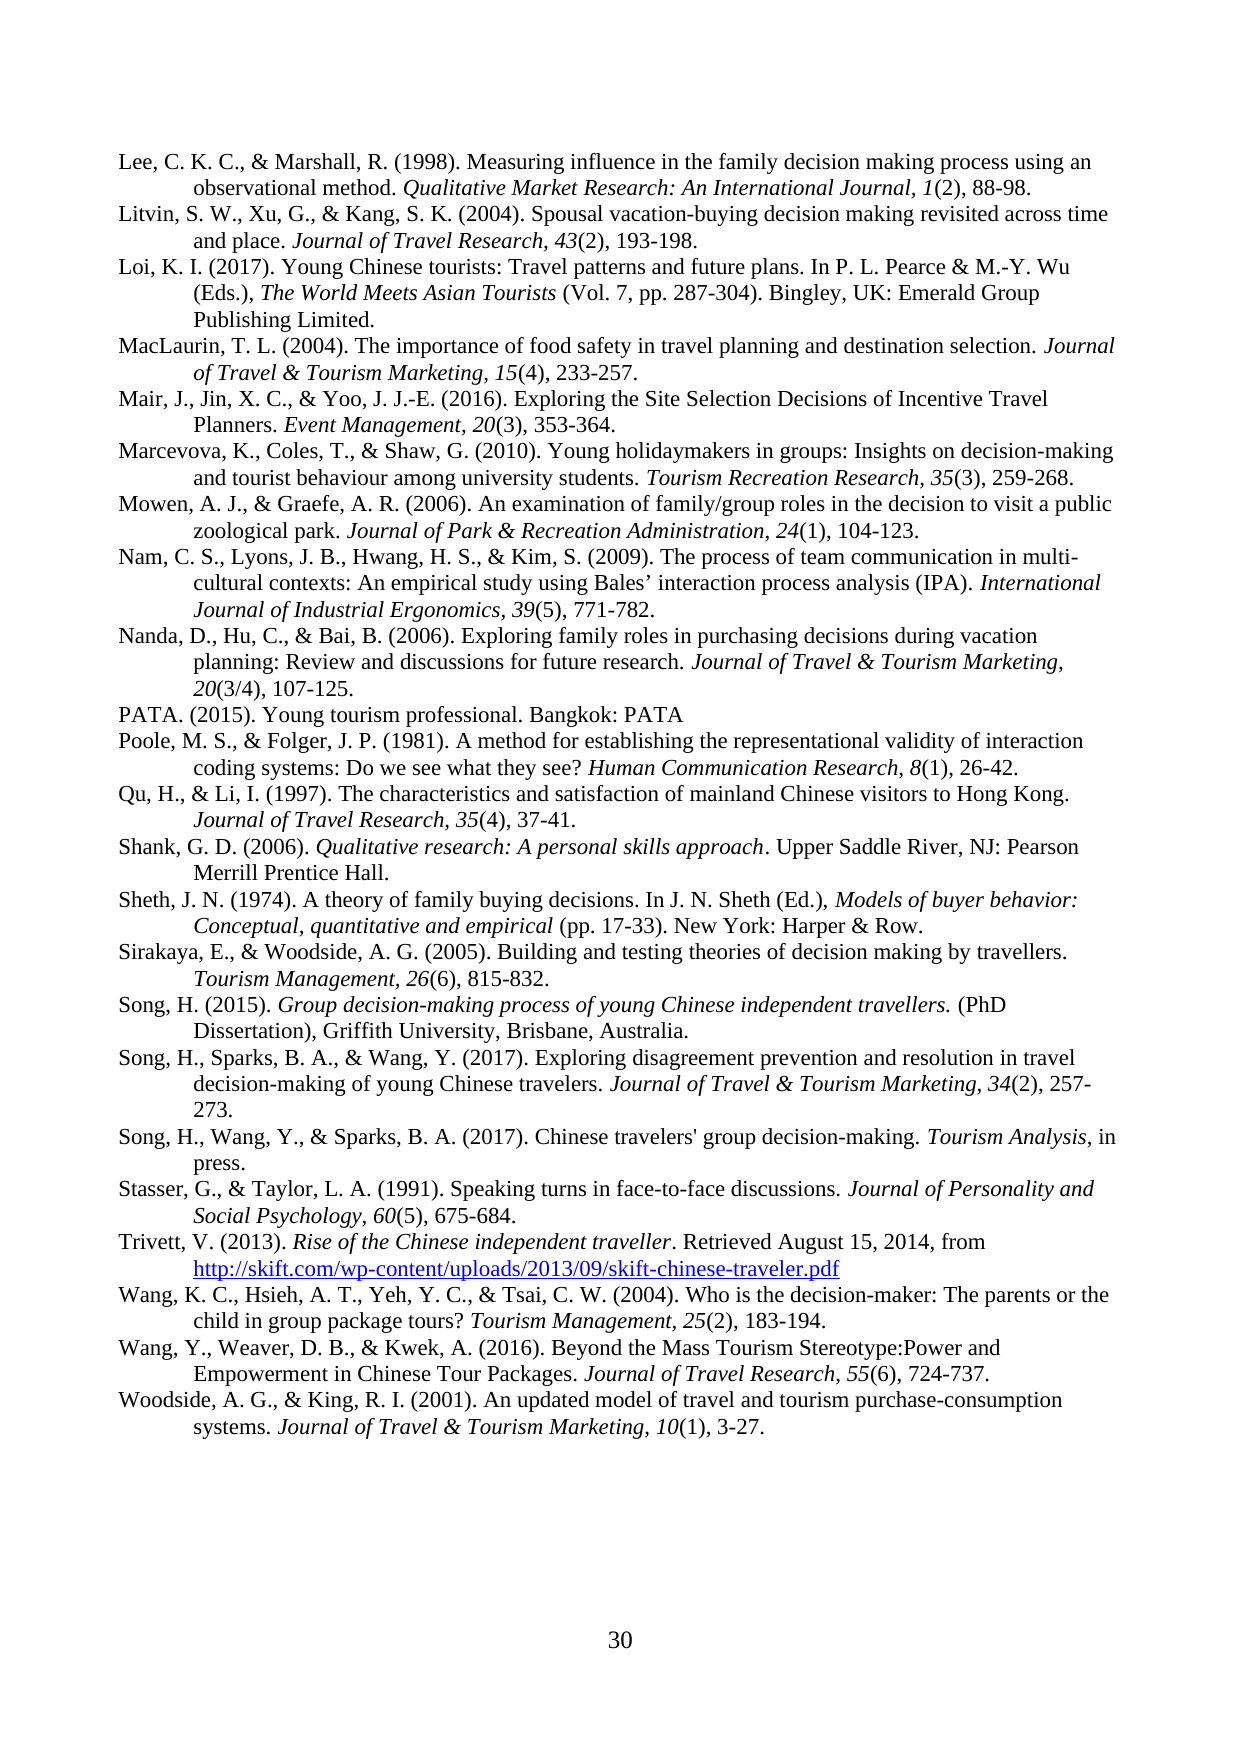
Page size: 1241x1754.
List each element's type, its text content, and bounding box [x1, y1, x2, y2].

text Stasser, G., & Taylor, L. A. (1991). Speaking turns in face-to-face discussions. Journal of Personality and Social Psychology, 60(5), 675-684. [118, 1176, 1122, 1228]
text Sheth, J. N. (1974). A theory of family buying decisions. In J. N. Sheth (Ed.), Models of buyer behavior: Conceptual, quantitative and empirical (pp. 17-33). New York: Harper & Row. [118, 886, 1122, 938]
text Loi, K. I. (2017). Young Chinese tourists: Travel patterns and future plans. In P. L. Pearce & M.-Y. Wu (Eds.), The World Meets Asian Tourists (Vol. 7, pp. 287-304). Bingley, UK: Emerald Group Publishing Limited. [118, 253, 1122, 332]
text Lee, C. K. C., & Marshall, R. (1998). Measuring influence in the family decision making process using an observational method. Qualitative Market Research: An International Journal, 1(2), 88-98. [118, 148, 1122, 200]
text Mowen, A. J., & Graefe, A. R. (2006). An examination of family/group roles in the decision to visit a public zoological park. Journal of Park & Recreation Administration, 24(1), 104-123. [118, 490, 1122, 543]
text Nanda, D., Hu, C., & Bai, B. (2006). Exploring family roles in purchasing decisions during vacation planning: Review and discussions for future research. Journal of Travel & Tourism Marketing, 20(3/4), 107-125. [118, 622, 1122, 701]
text Poole, M. S., & Folger, J. P. (1981). A method for establishing the representational validity of interaction coding systems: Do we see what they see? Human Communication Research, 8(1), 26-42. [118, 727, 1122, 780]
text Wang, Y., Weaver, D. B., & Kwek, A. (2016). Beyond the Mass Tourism Stereotype:Power and Empowerment in Chinese Tour Packages. Journal of Travel Research, 55(6), 724-737. [118, 1334, 1122, 1386]
text Woodside, A. G., & King, R. I. (2001). An updated model of travel and tourism purchase-consumption systems. Journal of Travel & Tourism Marketing, 10(1), 3-27. [118, 1386, 1122, 1439]
text Qu, H., & Li, I. (1997). The characteristics and satisfaction of mainland Chinese visitors to Hong Kong. Journal of Travel Research, 35(4), 37-41. [118, 780, 1122, 833]
text Song, H., Wang, Y., & Sparks, B. A. (2017). Chinese travelers' group decision-making. Tourism Analysis, in press. [118, 1123, 1122, 1176]
text Mair, J., Jin, X. C., & Yoo, J. J.-E. (2016). Exploring the Site Selection Decisions of Incentive Travel Planners. Event Management, 20(3), 353-364. [118, 385, 1122, 438]
text Song, H. (2015). Group decision-making process of young Chinese independent travellers. (PhD Dissertation), Griffith University, Brisbane, Australia. [118, 991, 1122, 1044]
text Trivett, V. (2013). Rise of the Chinese independent traveller. Retrieved August 15, 2014, from http://skift.com/wp-content/uploads/2013/09/skift-chinese-traveler.pdf [118, 1228, 1122, 1281]
text Shank, G. D. (2006). Qualitative research: A personal skills approach. Upper Saddle River, NJ: Pearson Merrill Prentice Hall. [118, 833, 1122, 886]
text Marcevova, K., Coles, T., & Shaw, G. (2010). Young holidaymakers in groups: Insights on decision-making and tourist behaviour among university students. Tourism Recreation Research, 35(3), 259-268. [118, 438, 1122, 490]
text Nam, C. S., Lyons, J. B., Hwang, H. S., & Kim, S. (2009). The process of team communication in multi-cultural contexts: An empirical study using Bales’ interaction process analysis (IPA). International Journal of Industrial Ergonomics, 39(5), 771-782. [118, 543, 1122, 622]
text MacLaurin, T. L. (2004). The importance of food safety in travel planning and destination selection. Journal of Travel & Tourism Marketing, 15(4), 233-257. [118, 332, 1122, 385]
text Wang, K. C., Hsieh, A. T., Yeh, Y. C., & Tsai, C. W. (2004). Who is the decision-maker: The parents or the child in group package tours? Tourism Management, 25(2), 183-194. [118, 1281, 1122, 1334]
text PATA. (2015). Young tourism professional. Bangkok: PATA [118, 701, 1122, 727]
text Song, H., Sparks, B. A., & Wang, Y. (2017). Exploring disagreement prevention and resolution in travel decision-making of young Chinese travelers. Journal of Travel & Tourism Marketing, 34(2), 257-273. [118, 1044, 1122, 1123]
text Litvin, S. W., Xu, G., & Kang, S. K. (2004). Spousal vacation-buying decision making revisited across time and place. Journal of Travel Research, 43(2), 193-198. [118, 200, 1122, 253]
text Sirakaya, E., & Woodside, A. G. (2005). Building and testing theories of decision making by travellers. Tourism Management, 26(6), 815-832. [118, 938, 1122, 991]
